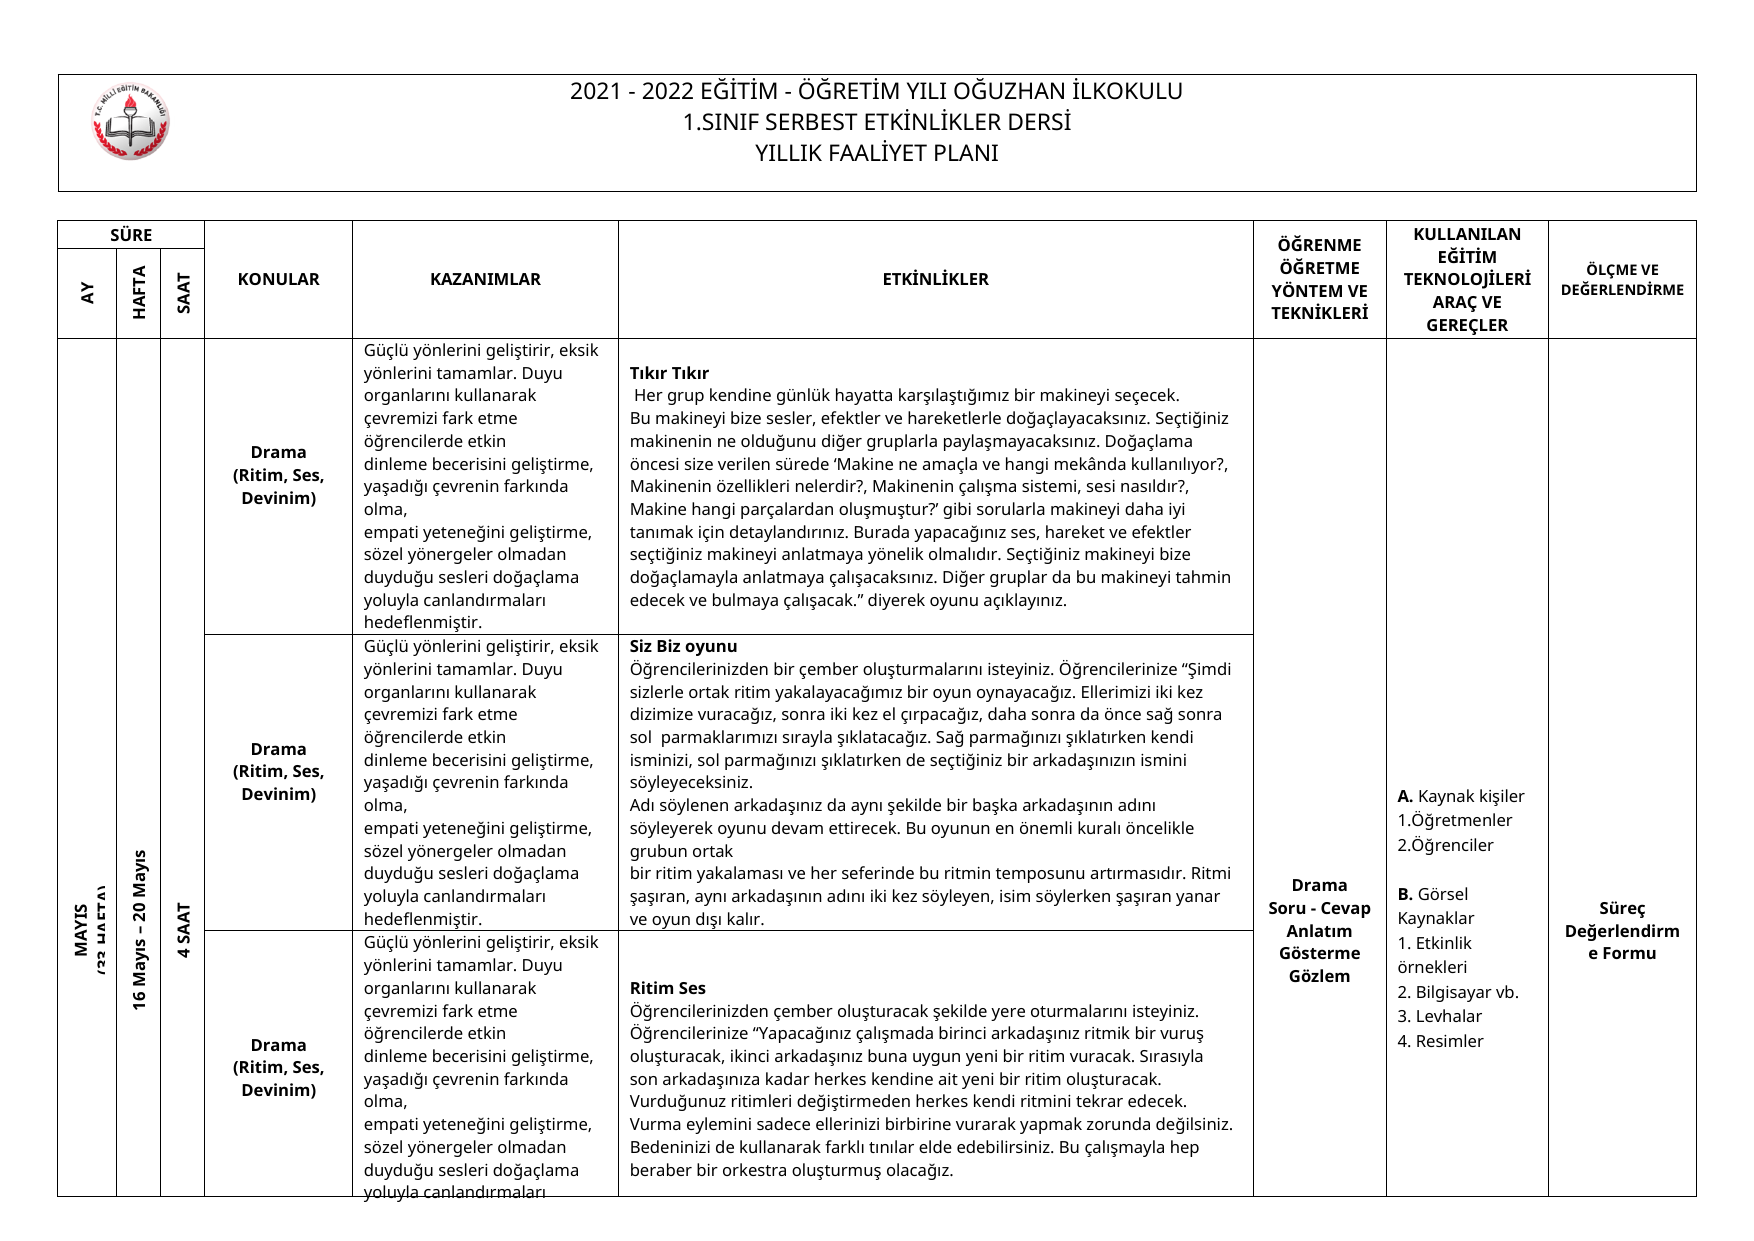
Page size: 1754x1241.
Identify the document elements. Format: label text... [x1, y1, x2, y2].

table_cell Süreç Değerlendirme Formu [1549, 339, 1696, 1196]
table_header KULLANILAN EĞİTİM TEKNOLOJİLERİ ARAÇ VE GEREÇLER [1387, 221, 1548, 338]
table_cell 16 Mayıs – 20 Mayıs [117, 339, 160, 1196]
table_cell Güçlü yönlerini geliştirir, eksik yönlerini tamamlar. Duyu organlarını kullanarak çevremizi fark etme öğrencilerde etkin dinleme becerisini geliştirme, yaşadığı çevrenin farkında olma, empati yeteneğini geliştirme, sözel yönergeler olmadan duyduğu sesleri doğaçlama yoluyla canlandırmaları hedeflenmiştir. [353, 931, 618, 1196]
table_cell Güçlü yönlerini geliştirir, eksik yönlerini tamamlar. Duyu organlarını kullanarak çevremizi fark etme öğrencilerde etkin dinleme becerisini geliştirme, yaşadığı çevrenin farkında olma, empati yeteneğini geliştirme, sözel yönergeler olmadan duyduğu sesleri doğaçlama yoluyla canlandırmaları hedeflenmiştir. [353, 635, 618, 930]
table_header SÜRE [58, 221, 204, 248]
table_header KAZANIMLAR [353, 221, 618, 338]
table_header ETKİNLİKLER [619, 221, 1253, 338]
table_cell A. Kaynak kişiler 1.Öğretmenler 2.Öğrenciler B. Görsel Kaynaklar 1. Etkinlik örnekleri 2. Bilgisayar vb. 3. Levhalar 4. Resimler [1387, 339, 1548, 1196]
table_header ÖLÇME VE DEĞERLENDİRME [1549, 221, 1696, 338]
table_cell Drama Soru - Cevap Anlatım Gösterme Gözlem [1254, 339, 1386, 1196]
table_cell AY [58, 249, 116, 338]
table_cell Siz Biz oyunu Öğrencilerinizden bir çember oluşturmalarını isteyiniz. Öğrencilerinize “Şimdi sizlerle ortak ritim yakalayacağımız bir oyun oynayacağız. Ellerimizi iki kez dizimize vuracağız, sonra iki kez el çırpacağız, daha sonra da önce sağ sonra sol parmaklarımızı sırayla şıklatacağız. Sağ parmağınızı şıklatırken kendi isminizi, sol parmağınızı şıklatırken de seçtiğiniz bir arkadaşınızın ismini söyleyeceksiniz. Adı söylenen arkadaşınız da aynı şekilde bir başka arkadaşının adını söyleyerek oyunu devam ettirecek. Bu oyunun en önemli kuralı öncelikle grubun ortak bir ritim yakalaması ve her seferinde bu ritmin temposunu artırmasıdır. Ritmi şaşıran, aynı arkadaşının adını iki kez söyleyen, isim söylerken şaşıran yanar ve oyun dışı kalır. [619, 635, 1253, 930]
table_header ÖĞRENME ÖĞRETME YÖNTEM VE TEKNİKLERİ [1254, 221, 1386, 338]
table_cell MAYIS (33.HAFTA) [58, 339, 116, 1196]
picture [85, 77, 175, 167]
table_cell Tıkır Tıkır Her grup kendine günlük hayatta karşılaştığımız bir makineyi seçecek. Bu makineyi bize sesler, efektler ve hareketlerle doğaçlayacaksınız. Seçtiğiniz makinenin ne olduğunu diğer gruplarla paylaşmayacaksınız. Doğaçlama öncesi size verilen sürede ‘Makine ne amaçla ve hangi mekânda kullanılıyor?, Makinenin özellikleri nelerdir?, Makinenin çalışma sistemi, sesi nasıldır?, Makine hangi parçalardan oluşmuştur?’ gibi sorularla makineyi daha iyi tanımak için detaylandırınız. Burada yapacağınız ses, hareket ve efektler seçtiğiniz makineyi anlatmaya yönelik olmalıdır. Seçtiğiniz makineyi bize doğaçlamayla anlatmaya çalışacaksınız. Diğer gruplar da bu makineyi tahmin edecek ve bulmaya çalışacak.” diyerek oyunu açıklayınız. [619, 339, 1253, 634]
table_cell Güçlü yönlerini geliştirir, eksik yönlerini tamamlar. Duyu organlarını kullanarak çevremizi fark etme öğrencilerde etkin dinleme becerisini geliştirme, yaşadığı çevrenin farkında olma, empati yeteneğini geliştirme, sözel yönergeler olmadan duyduğu sesleri doğaçlama yoluyla canlandırmaları hedeflenmiştir. [353, 339, 618, 634]
table_cell Drama (Ritim, Ses, Devinim) [205, 635, 352, 930]
table_cell 4 SAAT [161, 339, 204, 1196]
table_cell Drama (Ritim, Ses, Devinim) [205, 339, 352, 634]
table_cell HAFTA [117, 249, 160, 338]
table_cell Ritim Ses Öğrencilerinizden çember oluşturacak şekilde yere oturmalarını isteyiniz. Öğrencilerinize “Yapacağınız çalışmada birinci arkadaşınız ritmik bir vuruş oluşturacak, ikinci arkadaşınız buna uygun yeni bir ritim vuracak. Sırasıyla son arkadaşınıza kadar herkes kendine ait yeni bir ritim oluşturacak. Vurduğunuz ritimleri değiştirmeden herkes kendi ritmini tekrar edecek. Vurma eylemini sadece ellerinizi birbirine vurarak yapmak zorunda değilsiniz. Bedeninizi de kullanarak farklı tınılar elde edebilirsiniz. Bu çalışmayla hep beraber bir orkestra oluşturmuş olacağız. [619, 931, 1253, 1196]
table_header KONULAR [205, 221, 352, 338]
table_cell Drama (Ritim, Ses, Devinim) [205, 931, 352, 1196]
table_cell SAAT [161, 249, 204, 338]
